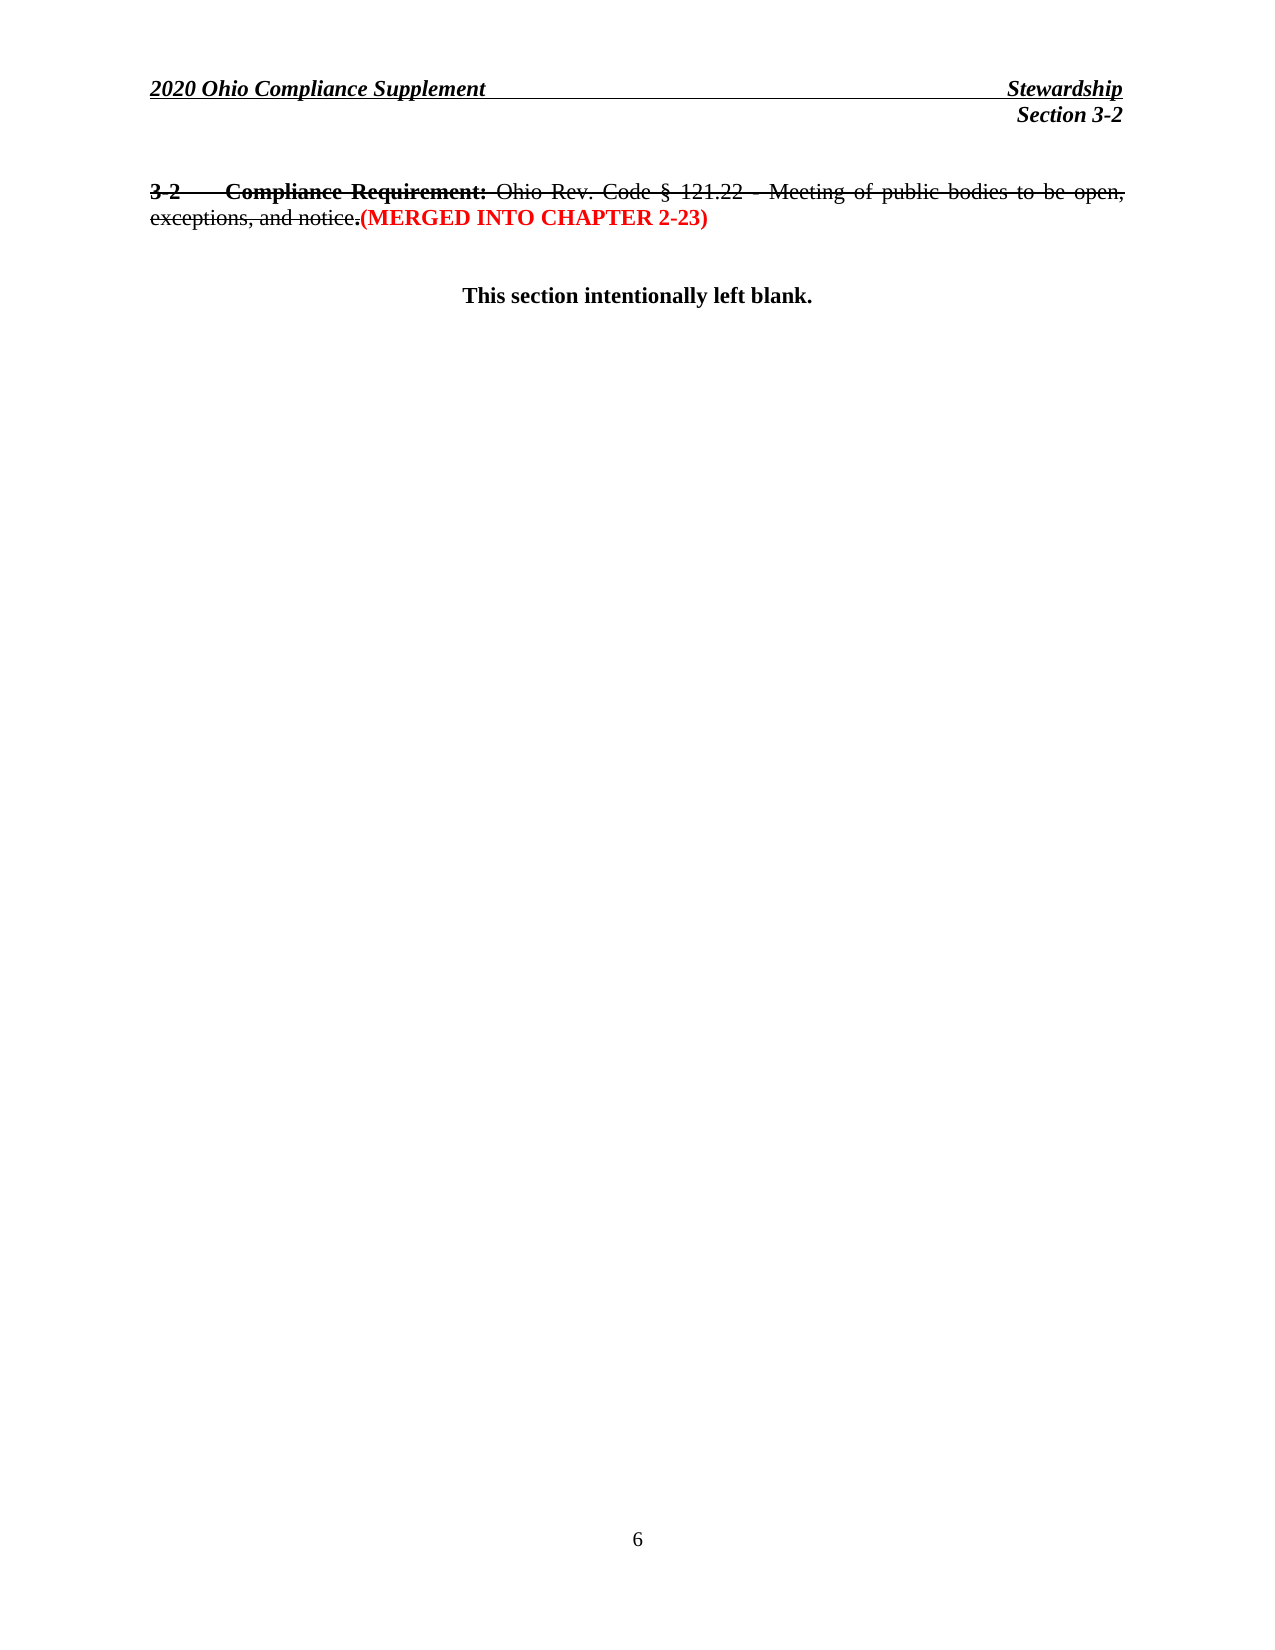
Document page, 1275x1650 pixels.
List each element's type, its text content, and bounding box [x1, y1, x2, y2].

subtitle 3-2 Compliance Requirement: Ohio Rev. Code § 121.22 - Meeting of public bodies to be open, exceptions, and notice.(MERGED INTO CHAPTER 2-23) [150, 178, 1125, 192]
subtitle 3-2 Compliance Requirement: Ohio Rev. Code § 121.22 - Meeting of public bodies to be open, exceptions, and notice.(MERGED INTO CHAPTER 2-23) [150, 194, 1125, 231]
text This section intentionally left blank. [150, 282, 1125, 308]
